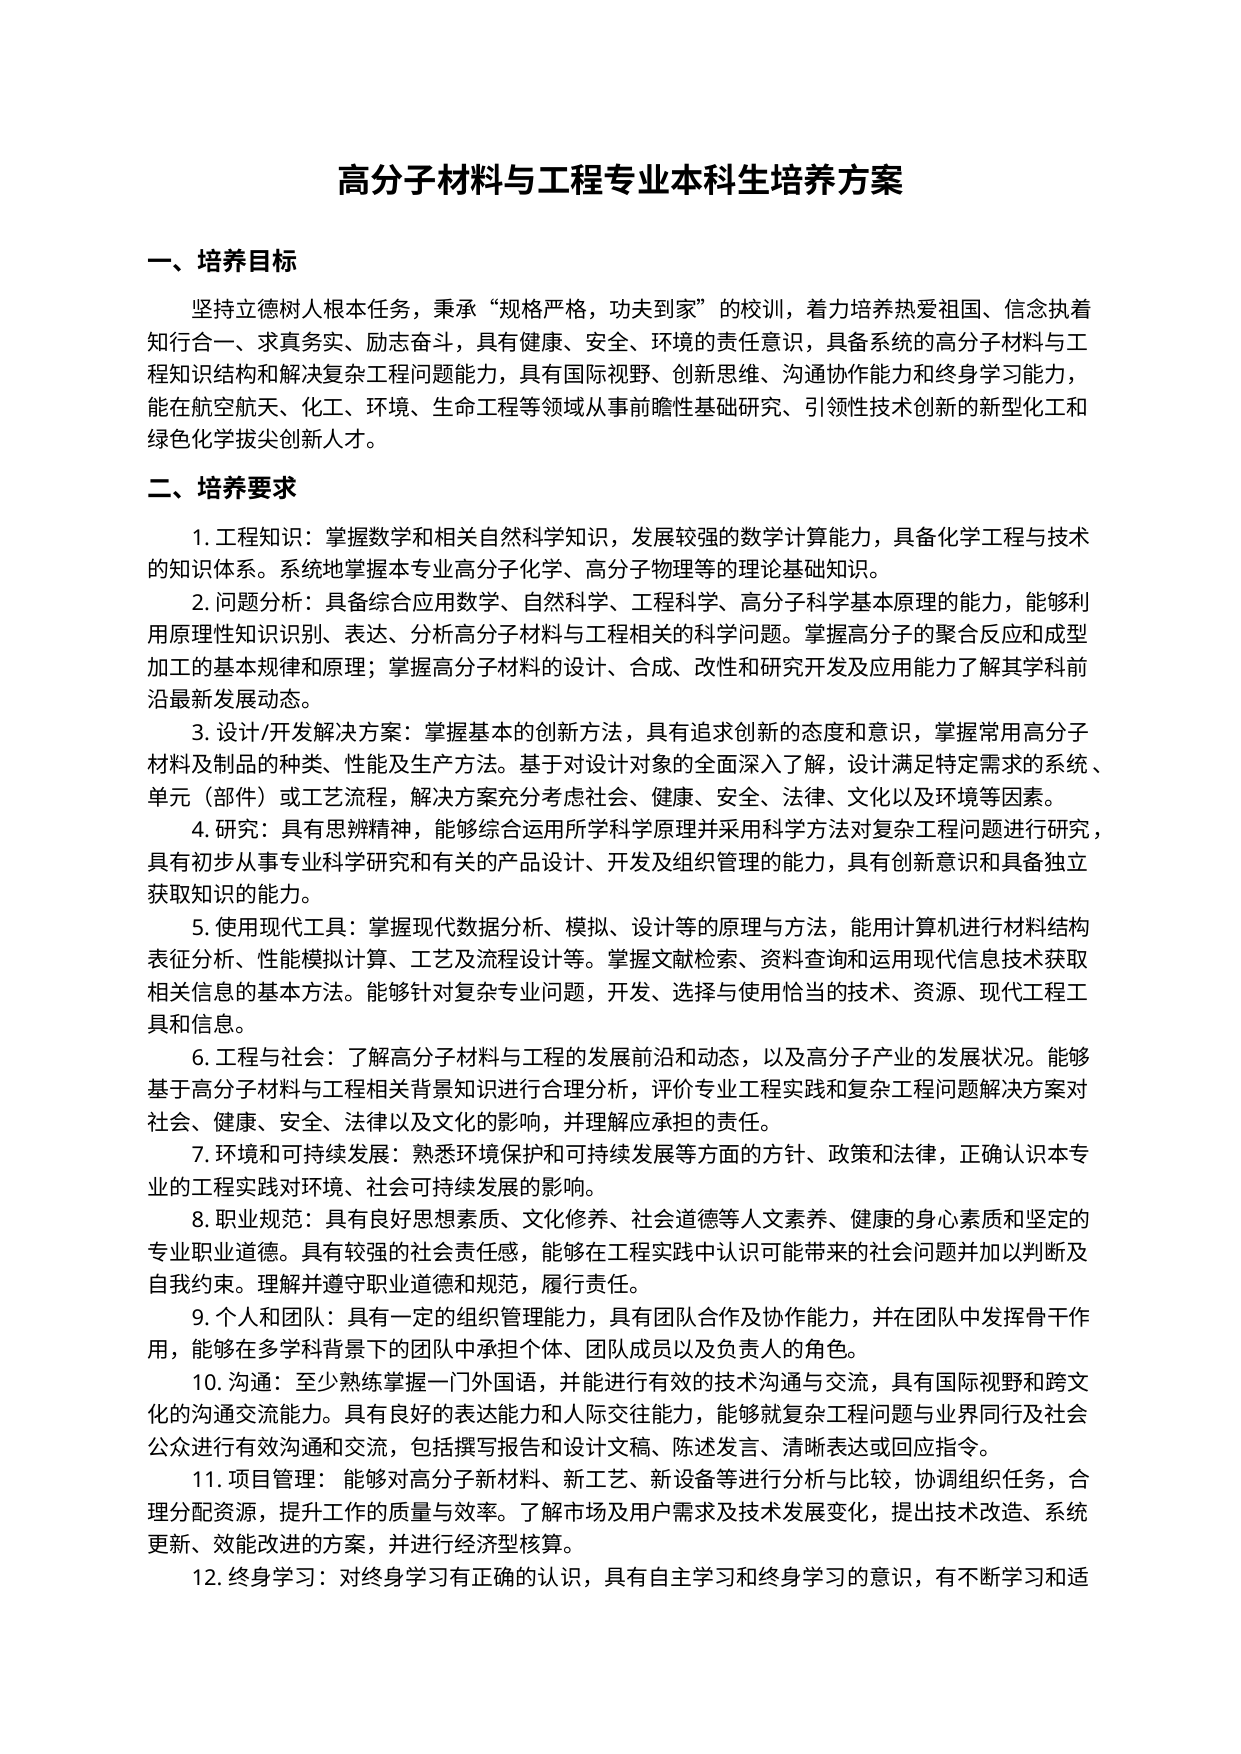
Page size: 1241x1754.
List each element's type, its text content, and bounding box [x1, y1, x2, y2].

subtitle 高分子材料与工程专业本科生培养方案 [148, 146, 1092, 211]
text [148, 1559, 1092, 1592]
text 7. 环境和可持续发展：熟悉环境保护和可持续发展等方面的方针、政策和法律，正确认识本专业的工程实践对环境、社会可持续发展的影响。 [148, 1137, 1092, 1202]
text 1. 工程知识：掌握数学和相关自然科学知识，发展较强的数学计算能力，具备化学工程与技术的知识体系。系统地掌握本专业高分子化学、高分子物理等的理论基础知识。 [148, 519, 1092, 584]
text 8. 职业规范：具有良好思想素质、文化修养、社会道德等人文素养、健康的身心素质和坚定的专业职业道德。具有较强的社会责任感，能够在工程实践中认识可能带来的社会问题并加以判断及自我约束。理解并遵守职业道德和规范，履行责任。 [148, 1202, 1092, 1299]
text 二、培养要求 [148, 454, 1092, 519]
text 11. 项目管理： 能够对高分子新材料、新工艺、新设备等进行分析与比较，协调组织任务，合理分配资源，提升工作的质量与效率。了解市场及用户需求及技术发展变化，提出技术改造、系统更新、效能改进的方案，并进行经济型核算。 [148, 1462, 1092, 1559]
text 10. 沟通：至少熟练掌握一门外国语，并能进行有效的技术沟通与交流，具有国际视野和跨文化的沟通交流能力。具有良好的表达能力和人际交往能力，能够就复杂工程问题与业界同行及社会公众进行有效沟通和交流，包括撰写报告和设计文稿、陈述发言、清晰表达或回应指令。 [148, 1364, 1092, 1462]
text 一、培养目标 [148, 227, 1092, 292]
text 坚持立德树人根本任务，秉承“规格严格，功夫到家”的校训，着力培养热爱祖国、信念执着、知行合一、求真务实、励志奋斗，具有健康、安全、环境的责任意识，具备系统的高分子材料与工程知识结构和解决复杂工程问题能力，具有国际视野、创新思维、沟通协作能力和终身学习能力，能在航空航天、化工、环境、生命工程等领域从事前瞻性基础研究、引领性技术创新的新型化工和绿色化学拔尖创新人才。 [148, 292, 1092, 454]
text 5. 使用现代工具：掌握现代数据分析、模拟、设计等的原理与方法，能用计算机进行材料结构表征分析、性能模拟计算、工艺及流程设计等。掌握文献检索、资料查询和运用现代信息技术获取相关信息的基本方法。能够针对复杂专业问题，开发、选择与使用恰当的技术、资源、现代工程工具和信息。 [148, 909, 1092, 1039]
text 6. 工程与社会：了解高分子材料与工程的发展前沿和动态，以及高分子产业的发展状况。能够基于高分子材料与工程相关背景知识进行合理分析，评价专业工程实践和复杂工程问题解决方案对社会、健康、安全、法律以及文化的影响，并理解应承担的责任。 [148, 1039, 1092, 1137]
text 2. 问题分析：具备综合应用数学、自然科学、工程科学、高分子科学基本原理的能力，能够利用原理性知识识别、表达、分析高分子材料与工程相关的科学问题。掌握高分子的聚合反应和成型加工的基本规律和原理；掌握高分子材料的设计、合成、改性和研究开发及应用能力了解其学科前沿最新发展动态。 [148, 584, 1092, 714]
text 3. 设计/开发解决方案：掌握基本的创新方法，具有追求创新的态度和意识，掌握常用高分子材料及制品的种类、性能及生产方法。基于对设计对象的全面深入了解，设计满足特定需求的系统、单元（部件）或工艺流程，解决方案充分考虑社会、健康、安全、法律、文化以及环境等因素。 [148, 714, 1092, 812]
text 9. 个人和团队：具有一定的组织管理能力，具有团队合作及协作能力，并在团队中发挥骨干作用，能够在多学科背景下的团队中承担个体、团队成员以及负责人的角色。 [148, 1299, 1092, 1364]
text 4. 研究：具有思辨精神，能够综合运用所学科学原理并采用科学方法对复杂工程问题进行研究，具有初步从事专业科学研究和有关的产品设计、开发及组织管理的能力，具有创新意识和具备独立获取知识的能力。 [148, 812, 1092, 909]
